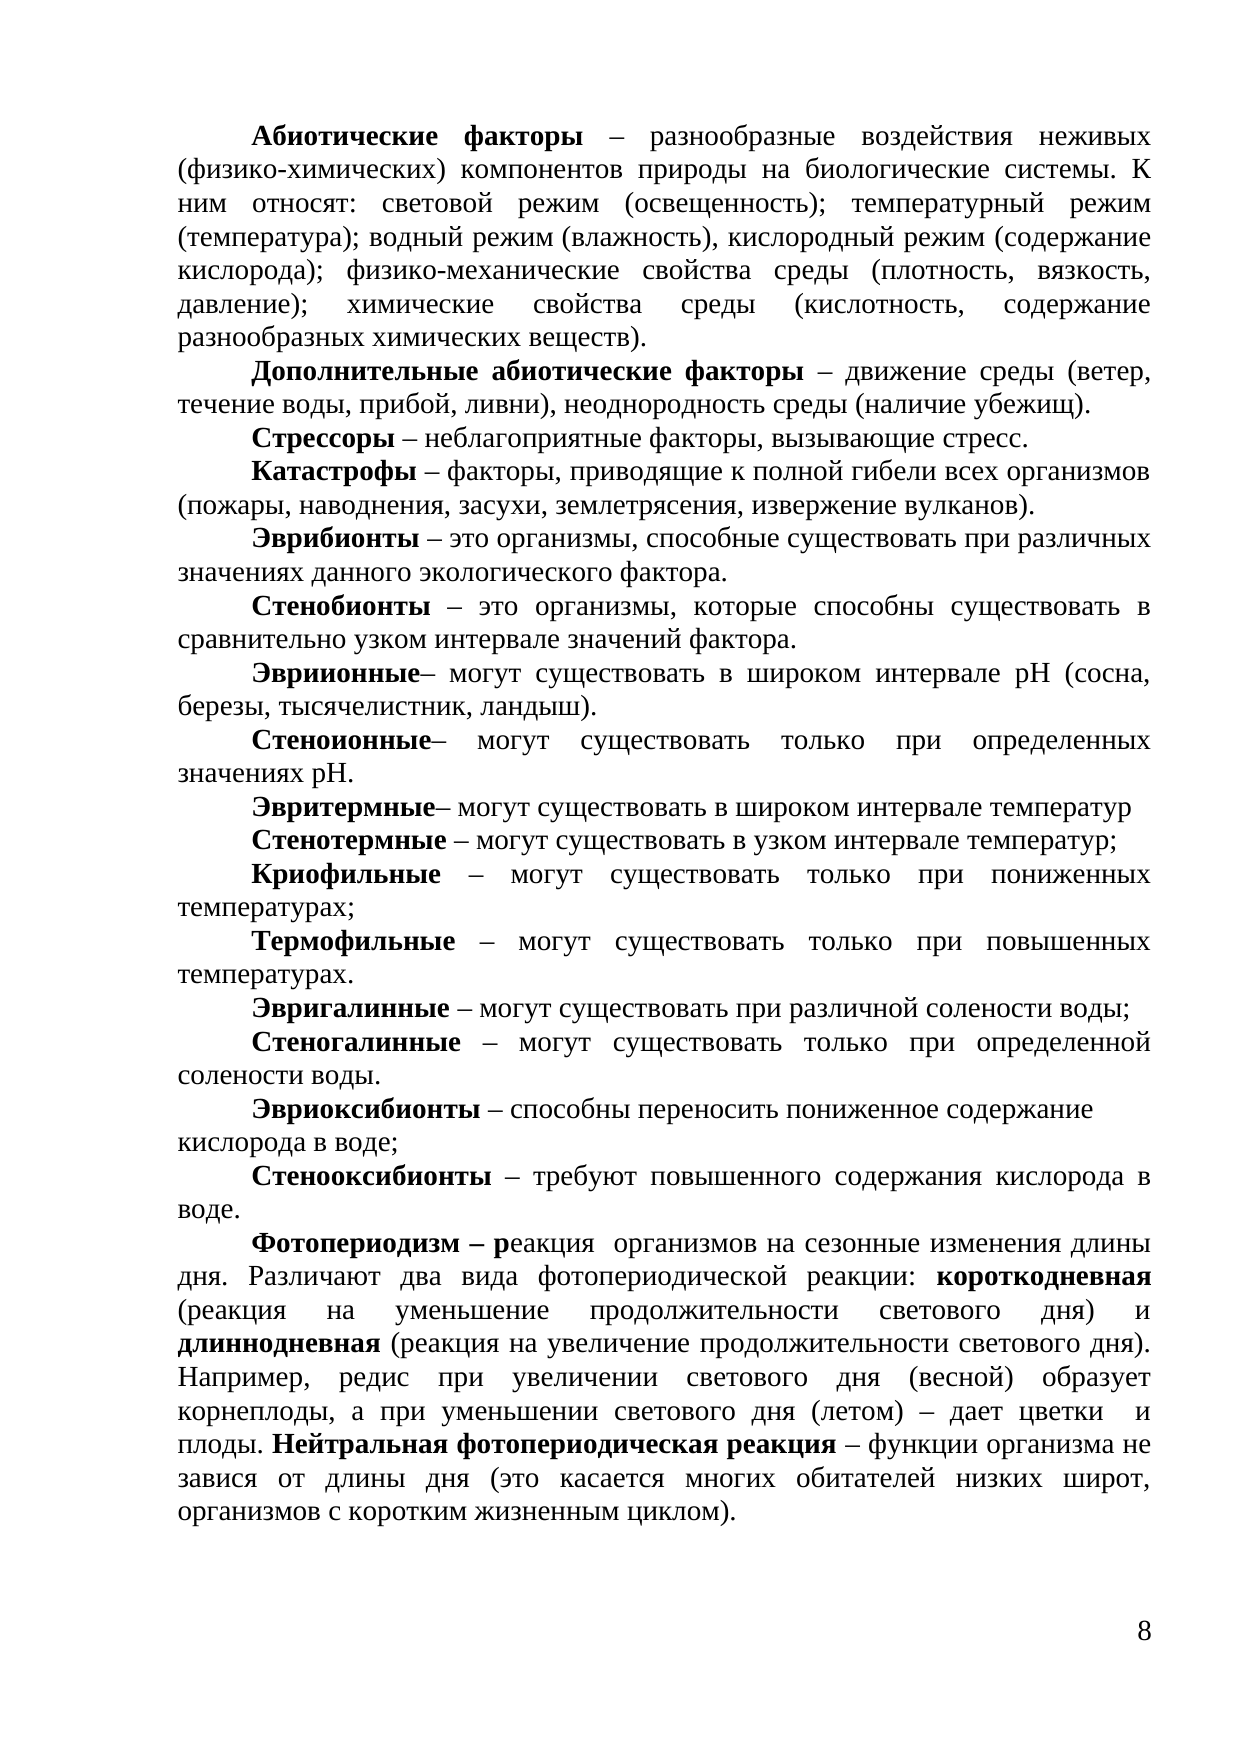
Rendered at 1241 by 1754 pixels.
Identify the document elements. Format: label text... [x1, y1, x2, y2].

text Абиотические факторы – разнообразные воздействия неживых (физико-химических) компонентов природы на биологические системы. К ним относят: световой режим (освещенность); температурный режим (температура); водный режим (влажность), кислородный режим (содержание кислорода); физико-механические свойства среды (плотность, вязкость, давление); химические свойства среды (кислотность, содержание разнообразных химических веществ). [177, 118, 1152, 353]
text Эвригалинные – могут существовать при различной солености воды; [177, 990, 1152, 1024]
text Криофильные – могут существовать только при пониженных температурах; [177, 856, 1152, 923]
text Дополнительные абиотические факторы – движение среды (ветер, течение воды, прибой, ливни), неоднородность среды (наличие убежищ). [177, 353, 1152, 420]
text Стенооксибионты – требуют повышенного содержания кислорода в воде. [177, 1158, 1152, 1225]
text Эвриоксибионты – способны переносить пониженное содержание кислорода в воде; [177, 1091, 1152, 1158]
text Катастрофы – факторы, приводящие к полной гибели всех организмов (пожары, наводнения, засухи, землетрясения, извержение вулканов). [177, 453, 1152, 521]
text Термофильные – могут существовать только при повышенных температурах. [177, 923, 1152, 990]
text Эврибионты – это организмы, способные существовать при различных значениях данного экологического фактора. [177, 521, 1152, 588]
text Эвриионные– могут существовать в широком интервале рН (сосна, березы, тысячелистник, ландыш). [177, 655, 1152, 722]
text Фотопериодизм – реакция организмов на сезонные изменения длины дня. Различают два вида фотопериодической реакции: короткодневная (реакция на уменьшение продолжительности светового дня) и длиннодневная (реакция на увеличение продолжительности светового дня). Например, редис при увеличении светового дня (весной) образует корнеплоды, а при уменьшении светового дня (летом) – дает цветки и плоды. Нейтральная фотопериодическая реакция – функции организма не завися от длины дня (это касается многих обитателей низких широт, организмов с коротким жизненным циклом). [177, 1225, 1152, 1527]
text Эвритермные– могут существовать в широком интервале температур [177, 789, 1152, 822]
text Стеногалинные – могут существовать только при определенной солености воды. [177, 1024, 1152, 1091]
text Стенотермные – могут существовать в узком интервале температур; [177, 822, 1152, 856]
text Стенобионты – это организмы, которые способны существовать в сравнительно узком интервале значений фактора. [177, 588, 1152, 655]
text Стрессоры – неблагоприятные факторы, вызывающие стресс. [177, 420, 1152, 453]
text Стеноионные– могут существовать только при определенных значениях рН. [177, 722, 1152, 789]
